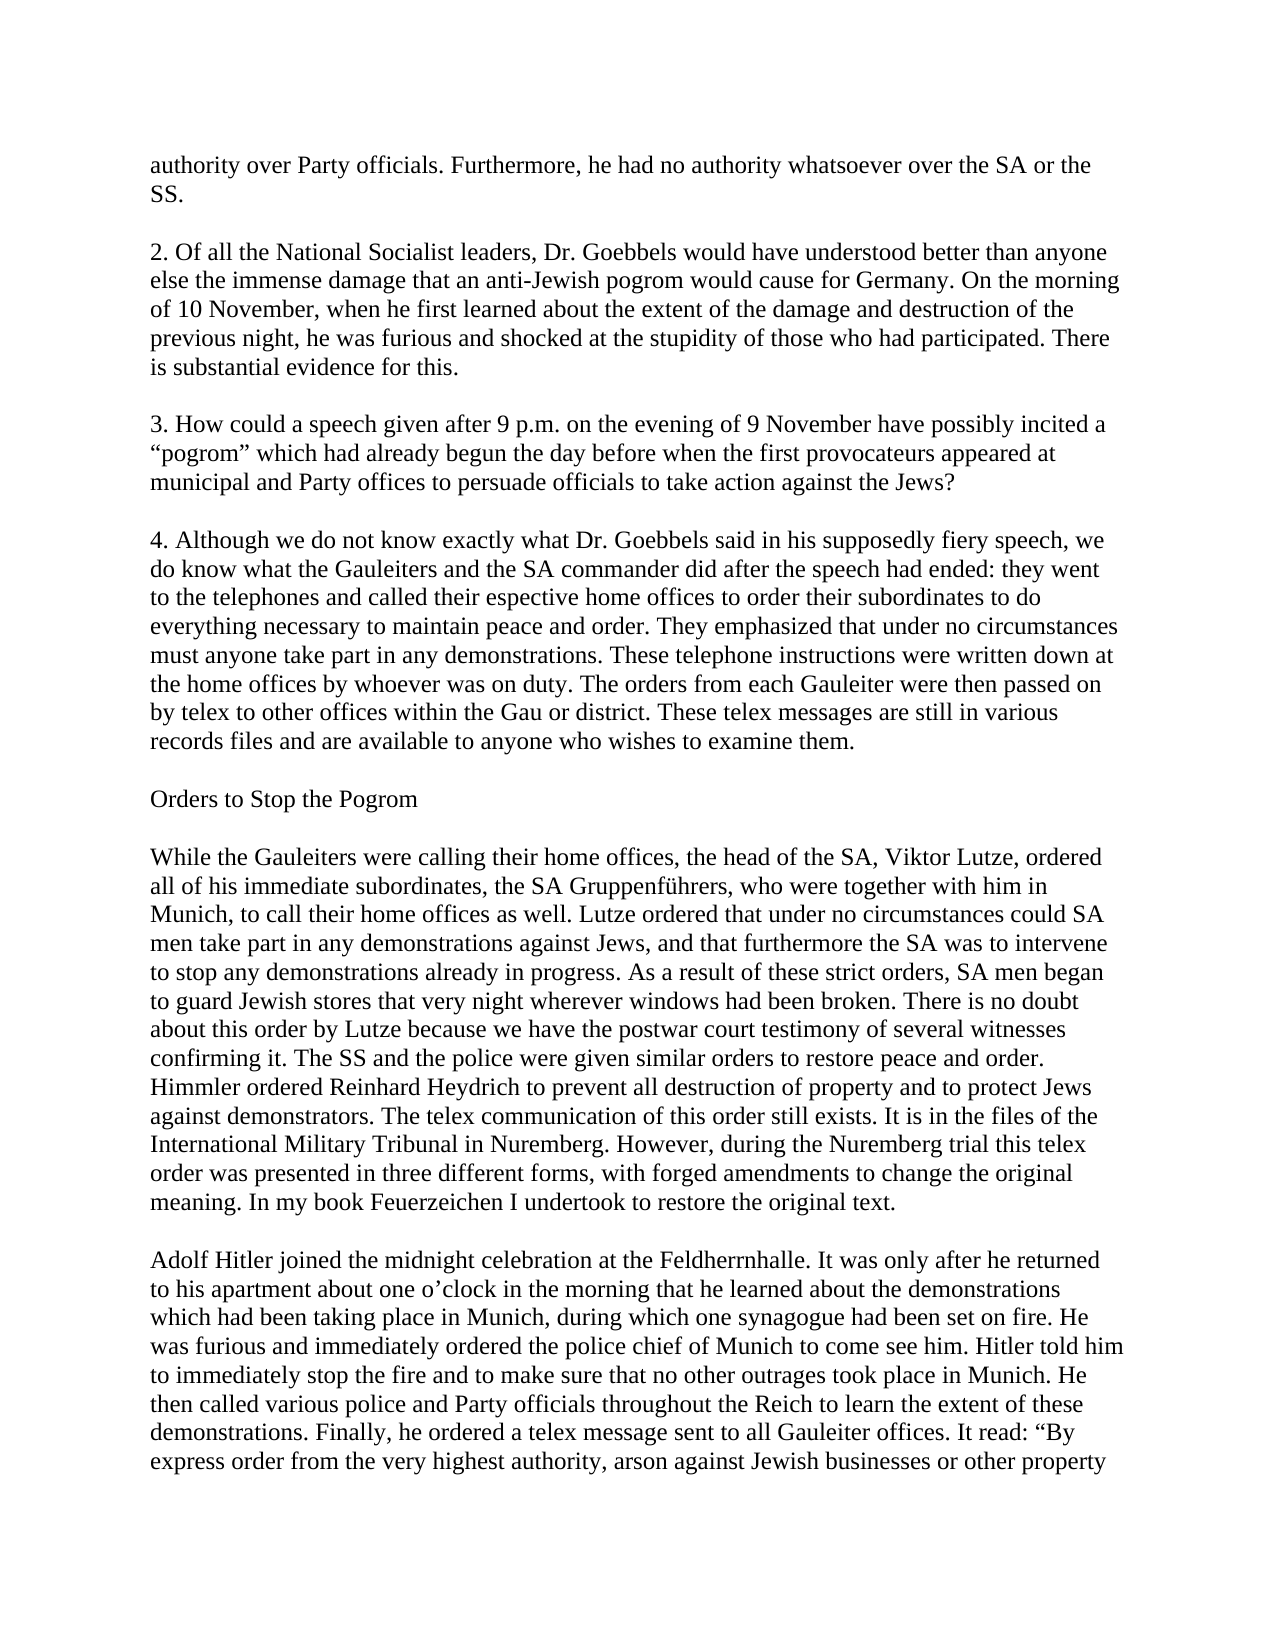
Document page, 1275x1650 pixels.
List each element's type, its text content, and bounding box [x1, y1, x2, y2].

text 4. Although we do not know exactly what Dr. Goebbels said in his supposedly fiery speech, we do know what the Gauleiters and the SA commander did after the speech had ended: they went to the telephones and called their espective home offices to order their subordinates to do everything necessary to maintain peace and order. They emphasized that under no circumstances must anyone take part in any demonstrations. These telephone instructions were written down at the home offices by whoever was on duty. The orders from each Gauleiter were then passed on by telex to other offices within the Gau or district. These telex messages are still in various records files and are available to anyone who wishes to examine them. [150, 525, 1125, 755]
text While the Gauleiters were calling their home offices, the head of the SA, Viktor Lutze, ordered all of his immediate subordinates, the SA Gruppenführers, who were together with him in Munich, to call their home offices as well. Lutze ordered that under no circumstances could SA men take part in any demonstrations against Jews, and that furthermore the SA was to intervene to stop any demonstrations already in progress. As a result of these strict orders, SA men began to guard Jewish stores that very night wherever windows had been broken. There is no doubt about this order by Lutze because we have the postwar court testimony of several witnesses confirming it. The SS and the police were given similar orders to restore peace and order. Himmler ordered Reinhard Heydrich to prevent all destruction of property and to protect Jews against demonstrators. The telex communication of this order still exists. It is in the files of the International Military Tribunal in Nuremberg. However, during the Nuremberg trial this telex order was presented in three different forms, with forged amendments to change the original meaning. In my book Feuerzeichen I undertook to restore the original text. [150, 842, 1125, 1216]
text 3. How could a speech given after 9 p.m. on the evening of 9 November have possibly incited a “pogrom” which had already begun the day before when the first provocateurs appeared at municipal and Party offices to persuade officials to take action against the Jews? [150, 409, 1125, 496]
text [150, 150, 1125, 207]
text Orders to Stop the Pogrom [150, 784, 1125, 813]
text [150, 1245, 1125, 1475]
text 2. Of all the National Socialist leaders, Dr. Goebbels would have understood better than anyone else the immense damage that an anti-Jewish pogrom would cause for Germany. On the morning of 10 November, when he first learned about the extent of the damage and destruction of the previous night, he was furious and shocked at the stupidity of those who had participated. There is substantial evidence for this. [150, 237, 1125, 380]
